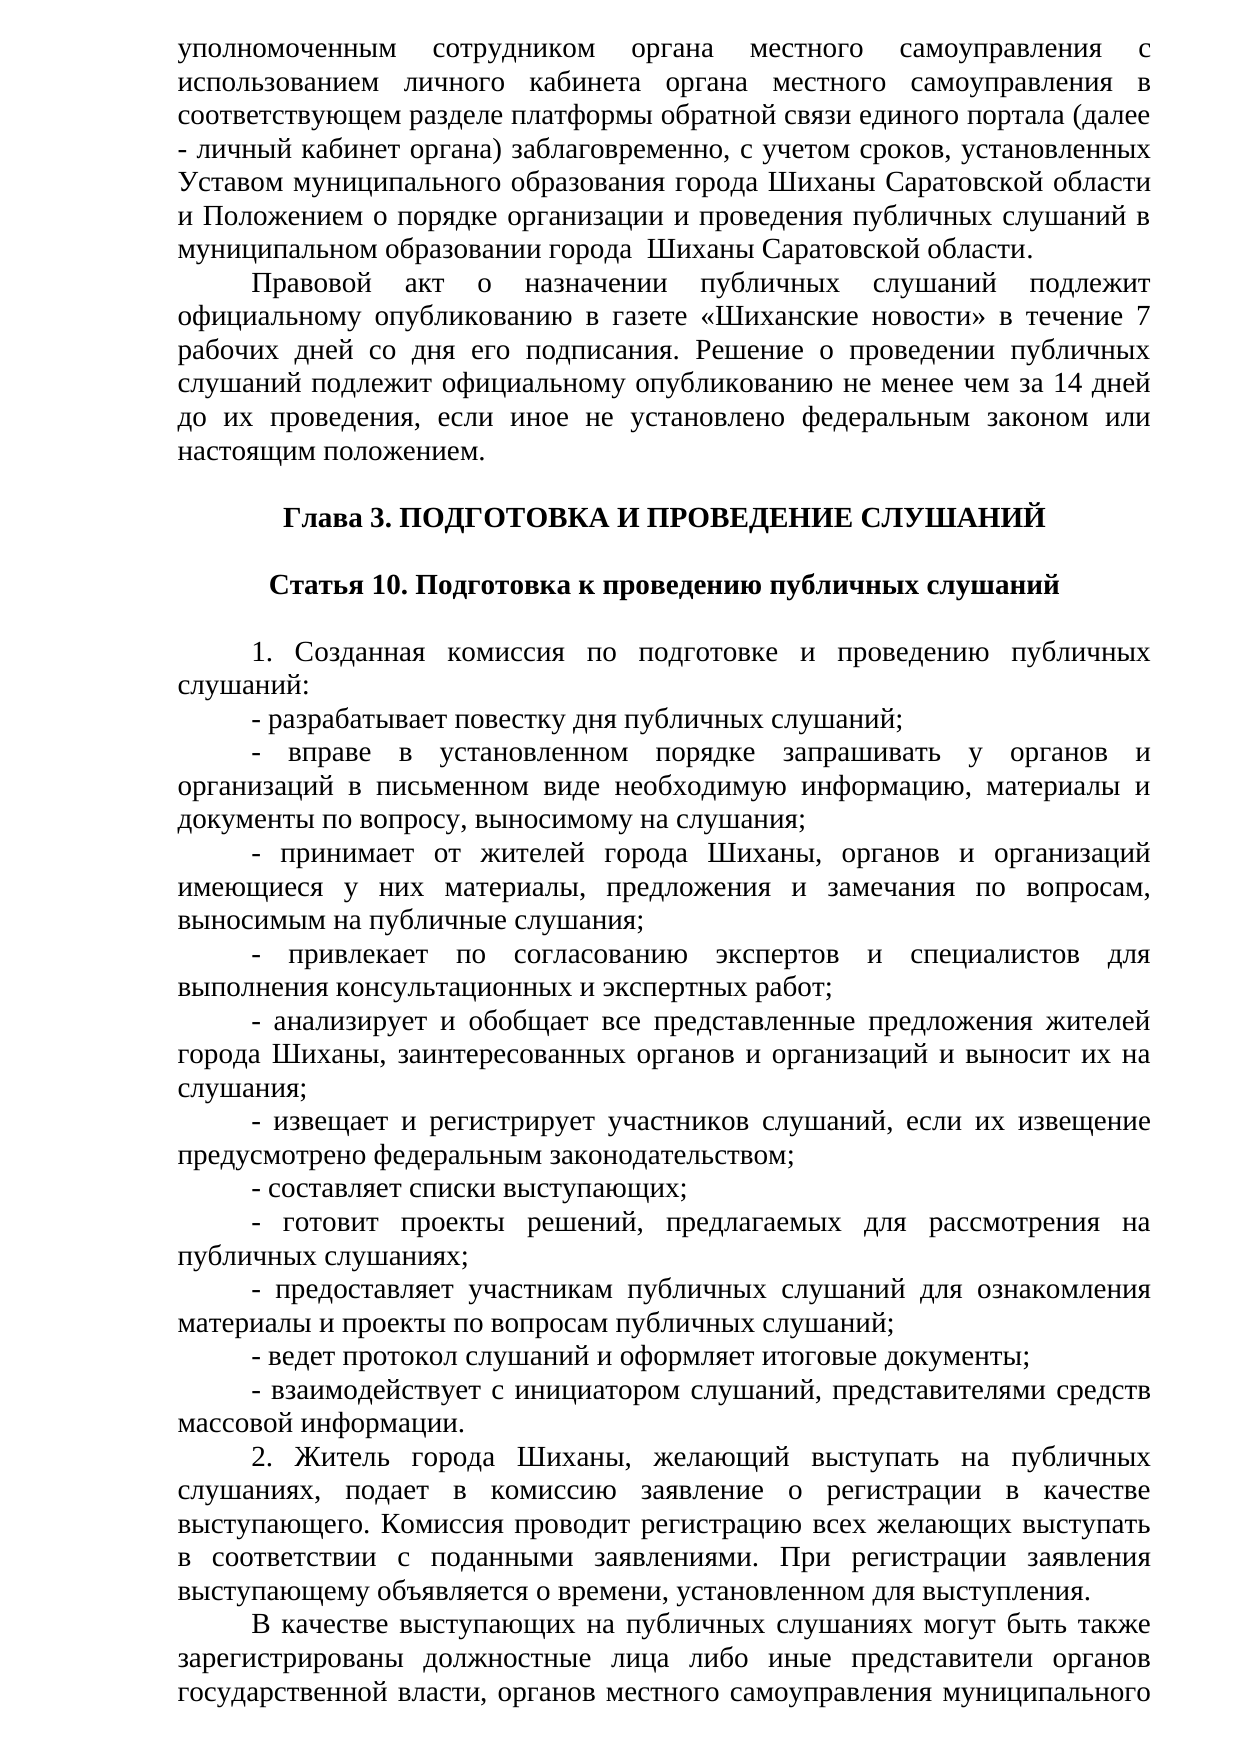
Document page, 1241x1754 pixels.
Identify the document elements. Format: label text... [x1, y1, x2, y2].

text - ведет протокол слушаний и оформляет итоговые документы; [177, 1338, 1152, 1372]
text - предоставляет участникам публичных слушаний для ознакомления материалы и проекты по вопросам публичных слушаний; [177, 1271, 1152, 1338]
text - составляет списки выступающих; [177, 1171, 1152, 1204]
text - привлекает по согласованию экспертов и специалистов для выполнения консультационных и экспертных работ; [177, 936, 1152, 1003]
text - принимает от жителей города Шиханы, органов и организаций имеющиеся у них материалы, предложения и замечания по вопросам, выносимым на публичные слушания; [177, 835, 1152, 936]
text 2. Житель города Шиханы, желающий выступать на публичных слушаниях, подает в комиссию заявление о регистрации в качестве выступающего. Комиссия проводит регистрацию всех желающих выступать в соответствии с поданными заявлениями. При регистрации заявления выступающему объявляется о времени, установленном для выступления. [177, 1439, 1152, 1607]
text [177, 30, 1152, 265]
text - разрабатывает повестку дня публичных слушаний; [177, 701, 1152, 734]
text - вправе в установленном порядке запрашивать у органов и организаций в письменном виде необходимую информацию, материалы и документы по вопросу, выносимому на слушания; [177, 734, 1152, 835]
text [177, 1607, 1152, 1707]
text - извещает и регистрирует участников слушаний, если их извещение предусмотрено федеральным законодательством; [177, 1103, 1152, 1171]
text Статья 10. Подготовка к проведению публичных слушаний [177, 567, 1152, 600]
text Правовой акт о назначении публичных слушаний подлежит официальному опубликованию в газете «Шиханские новости» в течение 7 рабочих дней со дня его подписания. Решение о проведении публичных слушаний подлежит официальному опубликованию не менее чем за 14 дней до их проведения, если иное не установлено федеральным законом или настоящим положением. [177, 265, 1152, 466]
text Глава 3. ПОДГОТОВКА И ПРОВЕДЕНИЕ СЛУШАНИЙ [177, 500, 1152, 533]
text - готовит проекты решений, предлагаемых для рассмотрения на публичных слушаниях; [177, 1204, 1152, 1271]
text - анализирует и обобщает все представленные предложения жителей города Шиханы, заинтересованных органов и организаций и выносит их на слушания; [177, 1003, 1152, 1103]
text 1. Созданная комиссия по подготовке и проведению публичных слушаний: [177, 634, 1152, 701]
text - взаимодействует с инициатором слушаний, представителями средств массовой информации. [177, 1372, 1152, 1439]
